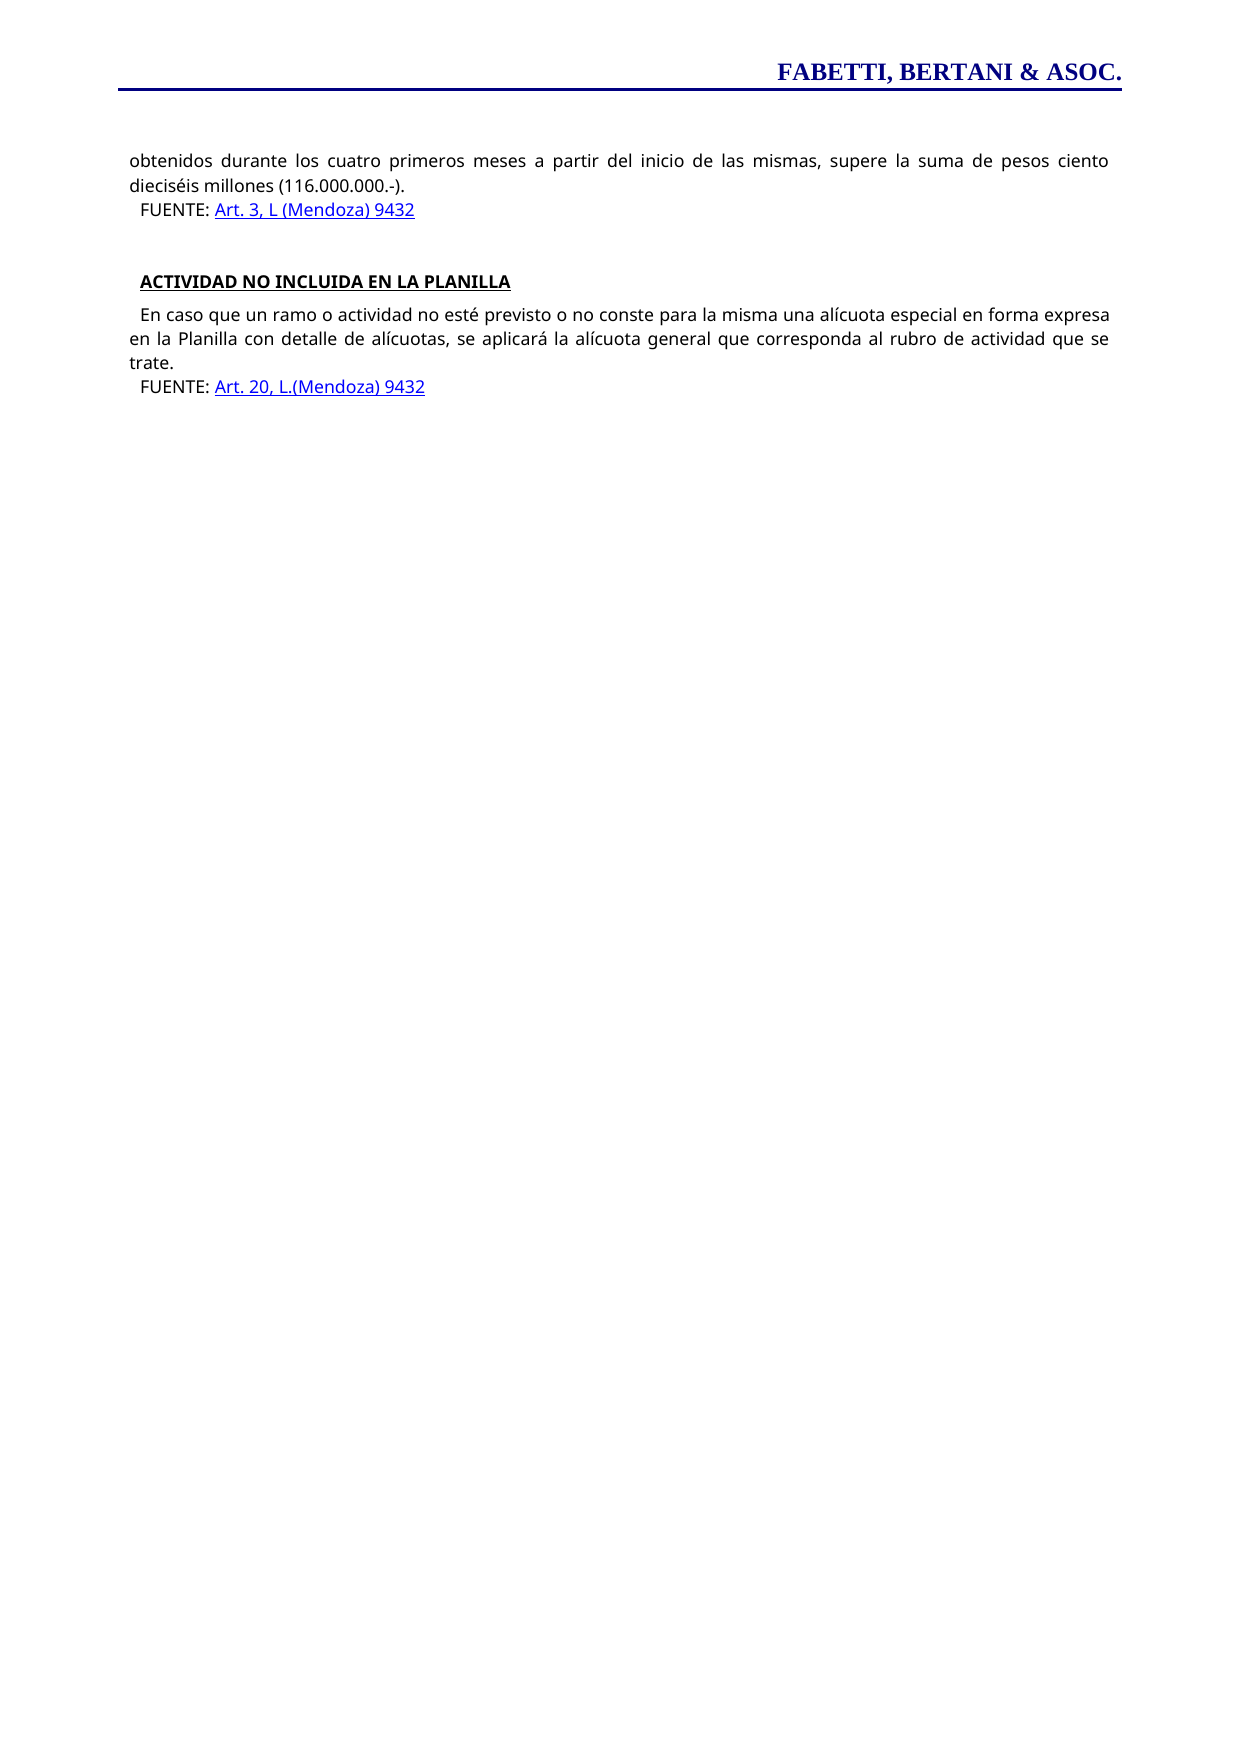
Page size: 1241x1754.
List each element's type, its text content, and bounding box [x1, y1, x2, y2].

text FUENTE: Art. 3, L (Mendoza) 9432 [129, 197, 1111, 221]
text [129, 149, 1111, 197]
text FUENTE: Art. 20, L.(Mendoza) 9432 [129, 375, 1111, 399]
text En caso que un ramo o actividad no esté previsto o no conste para la misma una alícuota especial en forma expresa en la Planilla con detalle de alícuotas, se aplicará la alícuota general que corresponda al rubro de actividad que se trate. [129, 302, 1111, 375]
text ACTIVIDAD NO INCLUIDA EN LA PLANILLA [129, 270, 1111, 294]
